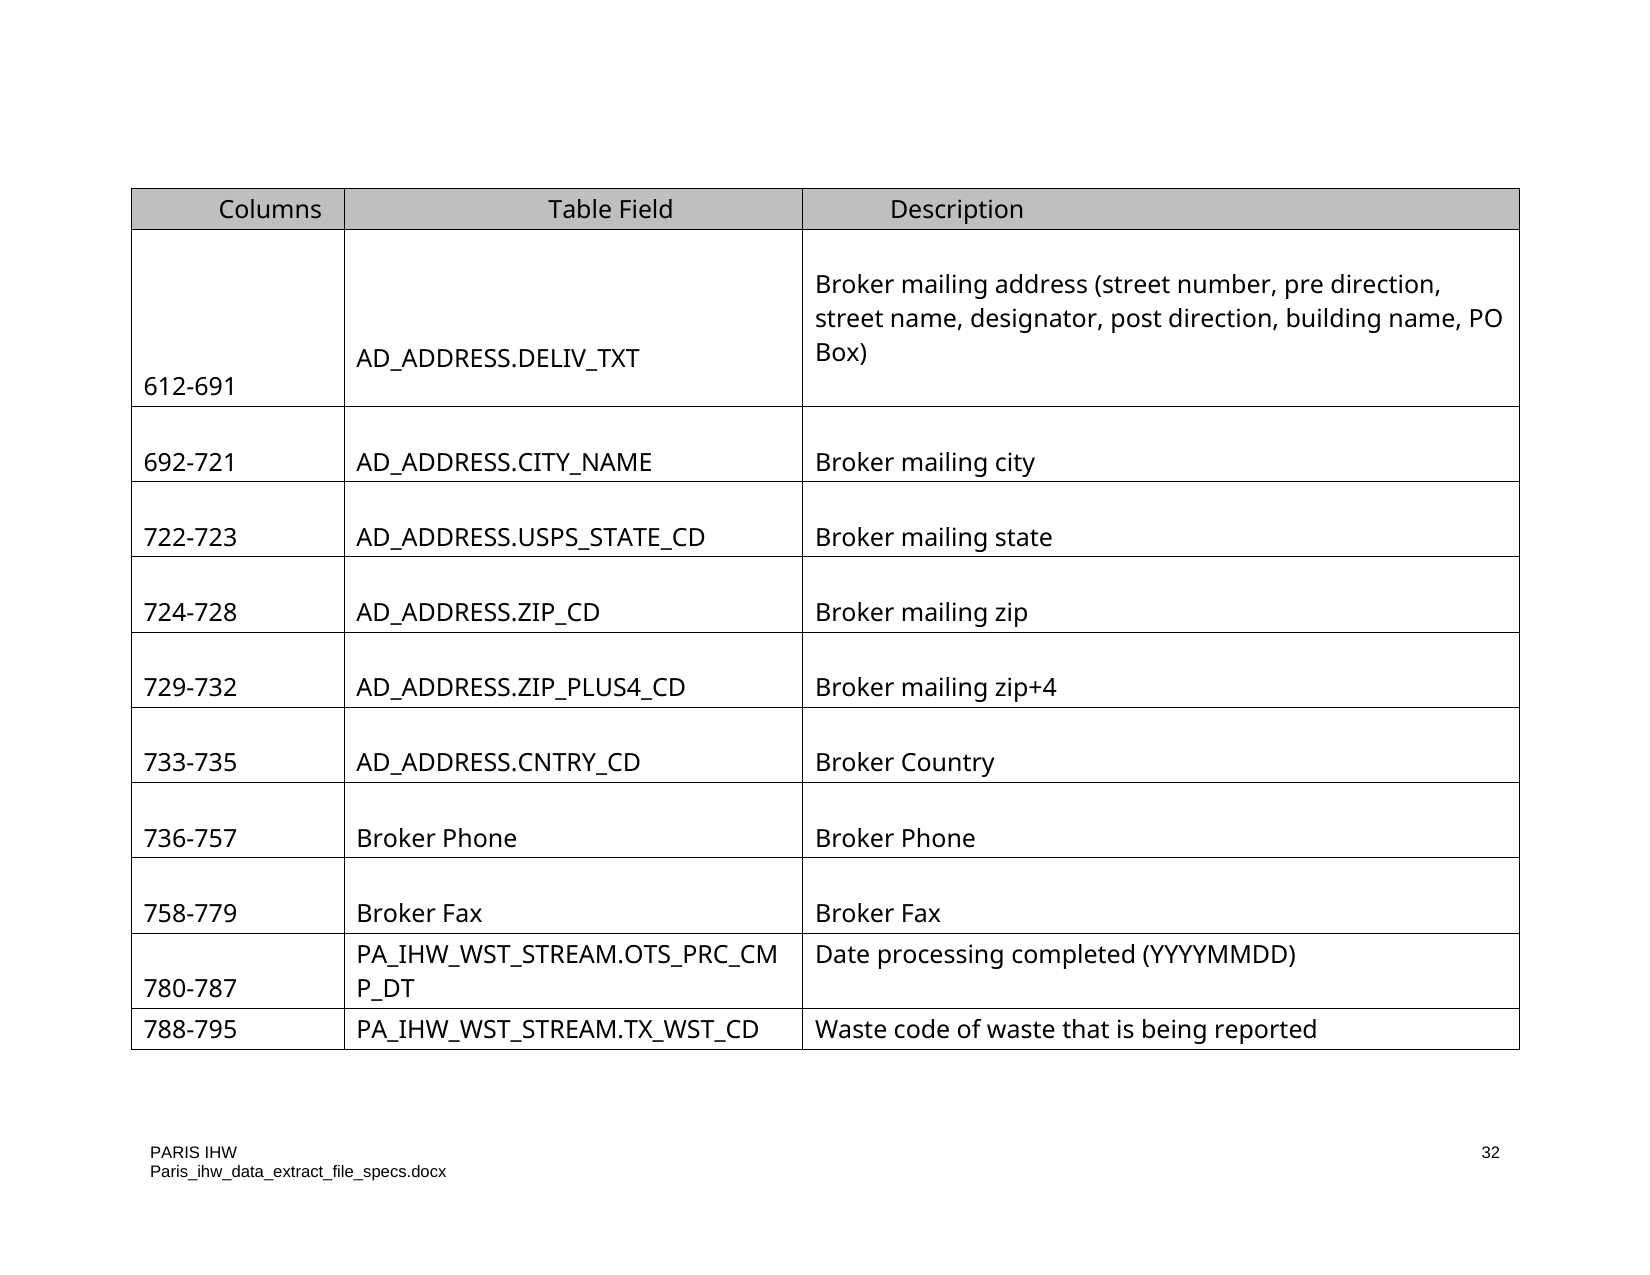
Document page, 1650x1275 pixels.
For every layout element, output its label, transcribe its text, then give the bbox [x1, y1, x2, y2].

table_cell 612-691 [132, 230, 344, 406]
table_cell Broker Fax [803, 858, 1519, 932]
table_cell 729-732 [132, 633, 344, 707]
table_cell 692-721 [132, 407, 344, 481]
table_cell PA_IHW_WST_STREAM.OTS_PRC_CMP_DT [345, 934, 802, 1008]
table_cell 722-723 [132, 482, 344, 556]
table_cell AD_ADDRESS.ZIP_CD [345, 557, 802, 632]
table_cell Broker Country [803, 708, 1519, 782]
table_cell 788-795 [132, 1009, 344, 1049]
table_cell 736-757 [132, 783, 344, 857]
table_cell Broker mailing state [803, 482, 1519, 556]
table_cell AD_ADDRESS.CITY_NAME [345, 407, 802, 481]
table_cell Date processing completed (YYYYMMDD) [803, 934, 1519, 1008]
table_cell AD_ADDRESS.CNTRY_CD [345, 708, 802, 782]
table_cell Waste code of waste that is being reported [803, 1009, 1519, 1049]
table_cell PA_IHW_WST_STREAM.TX_WST_CD [345, 1009, 802, 1049]
table_cell Broker mailing zip [803, 557, 1519, 632]
table_cell Broker mailing zip+4 [803, 633, 1519, 707]
table_header Table Field [345, 189, 802, 229]
table_cell AD_ADDRESS.USPS_STATE_CD [345, 482, 802, 556]
table_cell Broker Fax [345, 858, 802, 932]
table_cell AD_ADDRESS.ZIP_PLUS4_CD [345, 633, 802, 707]
table_header Description [803, 189, 1519, 229]
table_cell Broker Phone [803, 783, 1519, 857]
table_cell 733-735 [132, 708, 344, 782]
table_cell 758-779 [132, 858, 344, 932]
table_cell 724-728 [132, 557, 344, 632]
table_cell Broker Phone [345, 783, 802, 857]
table_cell 780-787 [132, 934, 344, 1008]
table_cell Broker mailing address (street number, pre direction, street name, designator, post direction, building name, PO Box) [803, 230, 1519, 406]
table_cell Broker mailing city [803, 407, 1519, 481]
table_header Columns [132, 189, 344, 229]
table_cell AD_ADDRESS.DELIV_TXT [345, 230, 802, 406]
